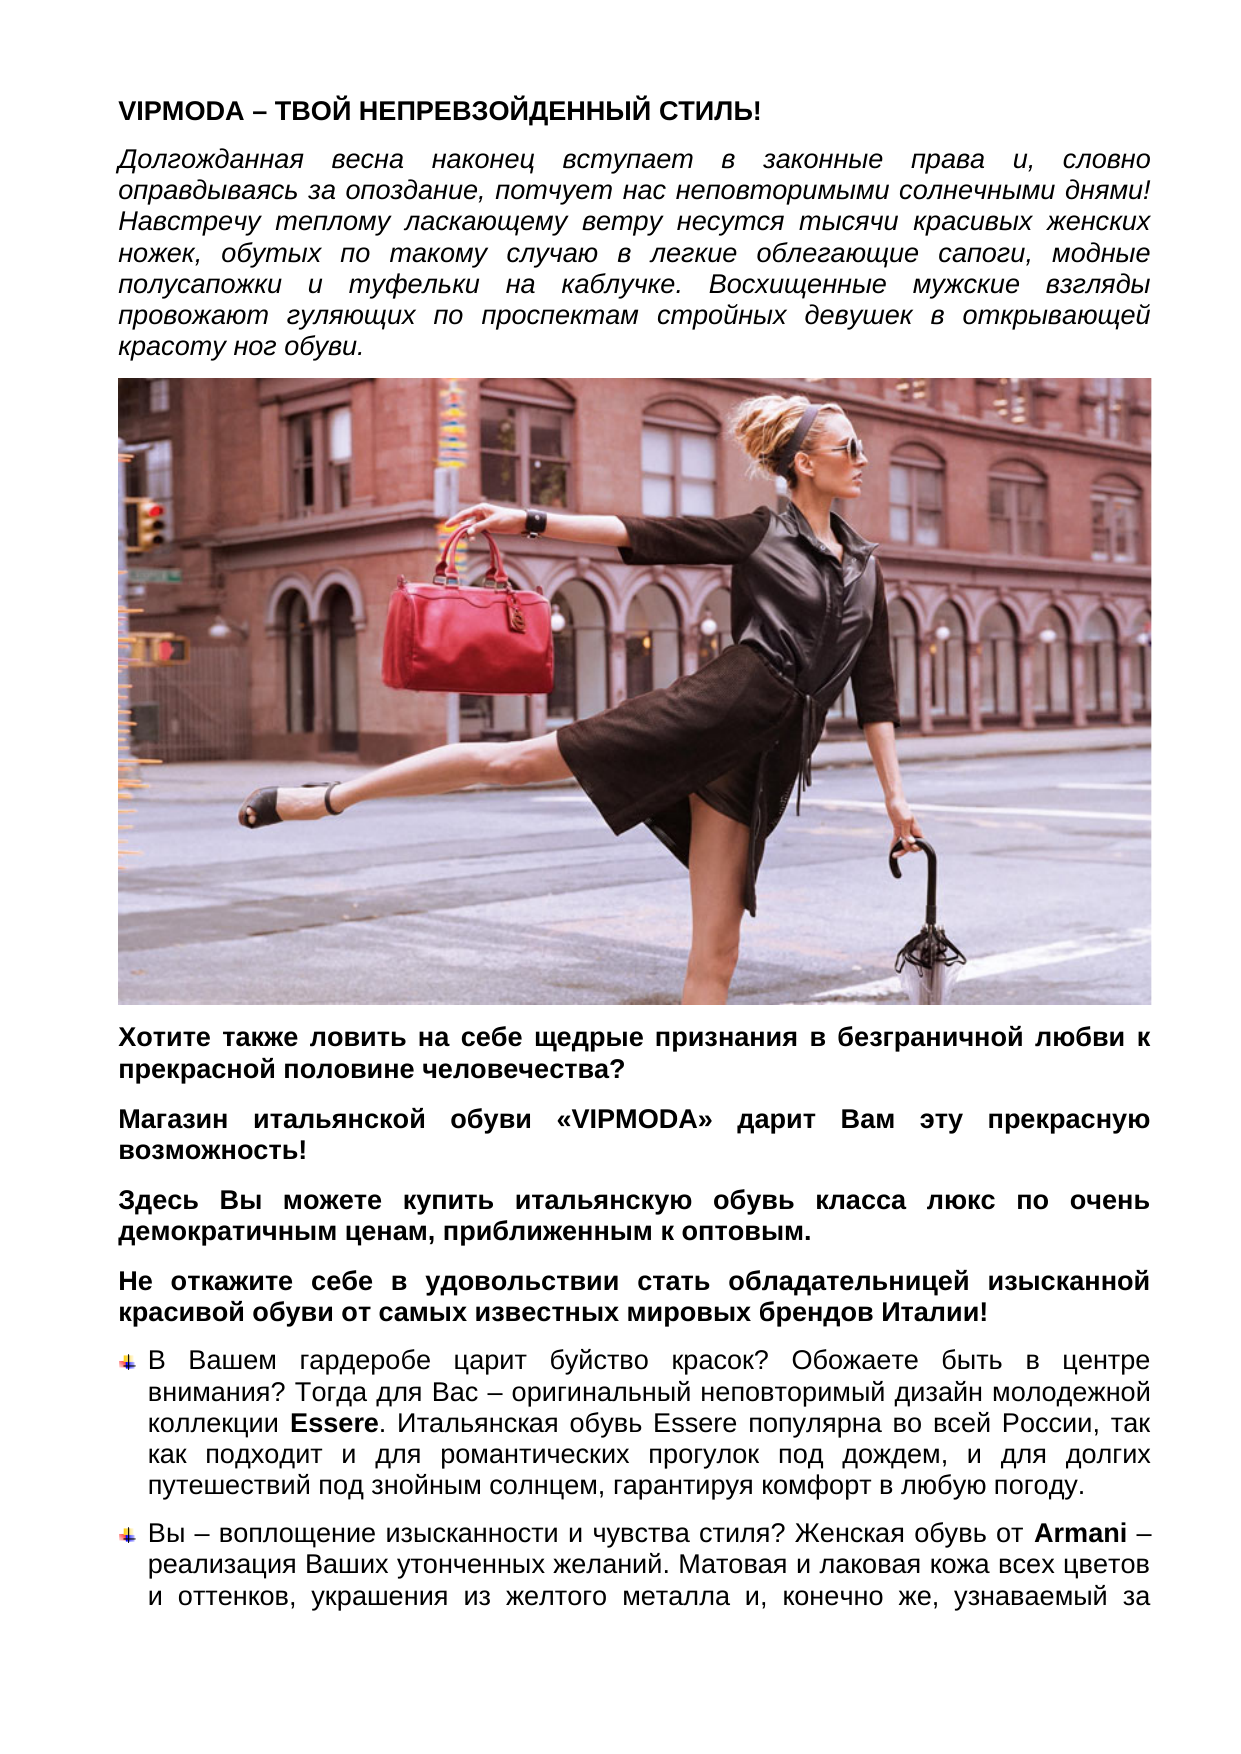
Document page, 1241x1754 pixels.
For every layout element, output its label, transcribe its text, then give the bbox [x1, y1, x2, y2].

picture [119, 1353, 136, 1370]
picture [119, 1526, 136, 1543]
text Не откажите себе в удовольствии стать обладательницей изысканной красивой обуви от самых известных мировых брендов Италии! [118, 1265, 1152, 1328]
picture [118, 378, 1152, 1005]
text Долгожданная весна наконец вступает в законные права и, словно оправдываясь за опоздание, потчует нас неповторимыми солнечными днями! Навстречу теплому ласкающему ветру несутся тысячи красивых женских ножек, обутых по такому случаю в легкие облегающие сапоги, модные полусапожки и туфельки на каблучке. Восхищенные мужские взгляды провожают гуляющих по проспектам стройных девушек в открывающей красоту ног обуви. [118, 143, 1152, 362]
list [118, 1517, 1152, 1611]
text Здесь Вы можете купить итальянскую обувь класса люкс по очень демократичным ценам, приближенным к оптовым. [118, 1184, 1152, 1246]
text Хотите также ловить на себе щедрые признания в безграничной любви к прекрасной половине человечества? [118, 1021, 1152, 1084]
text Магазин итальянской обуви «VIPMODA» дарит Вам эту прекрасную возможность! [118, 1103, 1152, 1165]
text VIPMODA – ТВОЙ НЕПРЕВЗОЙДЕННЫЙ СТИЛЬ! [118, 95, 1152, 126]
list В Вашем гардеробе царит буйство красок? Обожаете быть в центре внимания? Тогда для Вас – оригинальный неповторимый дизайн молодежной коллекции Essere. Итальянская обувь Essere популярна во всей России, так как подходит и для романтических прогулок под дождем, и для долгих путешествий под знойным солнцем, гарантируя комфорт в любую погоду. [118, 1344, 1152, 1501]
